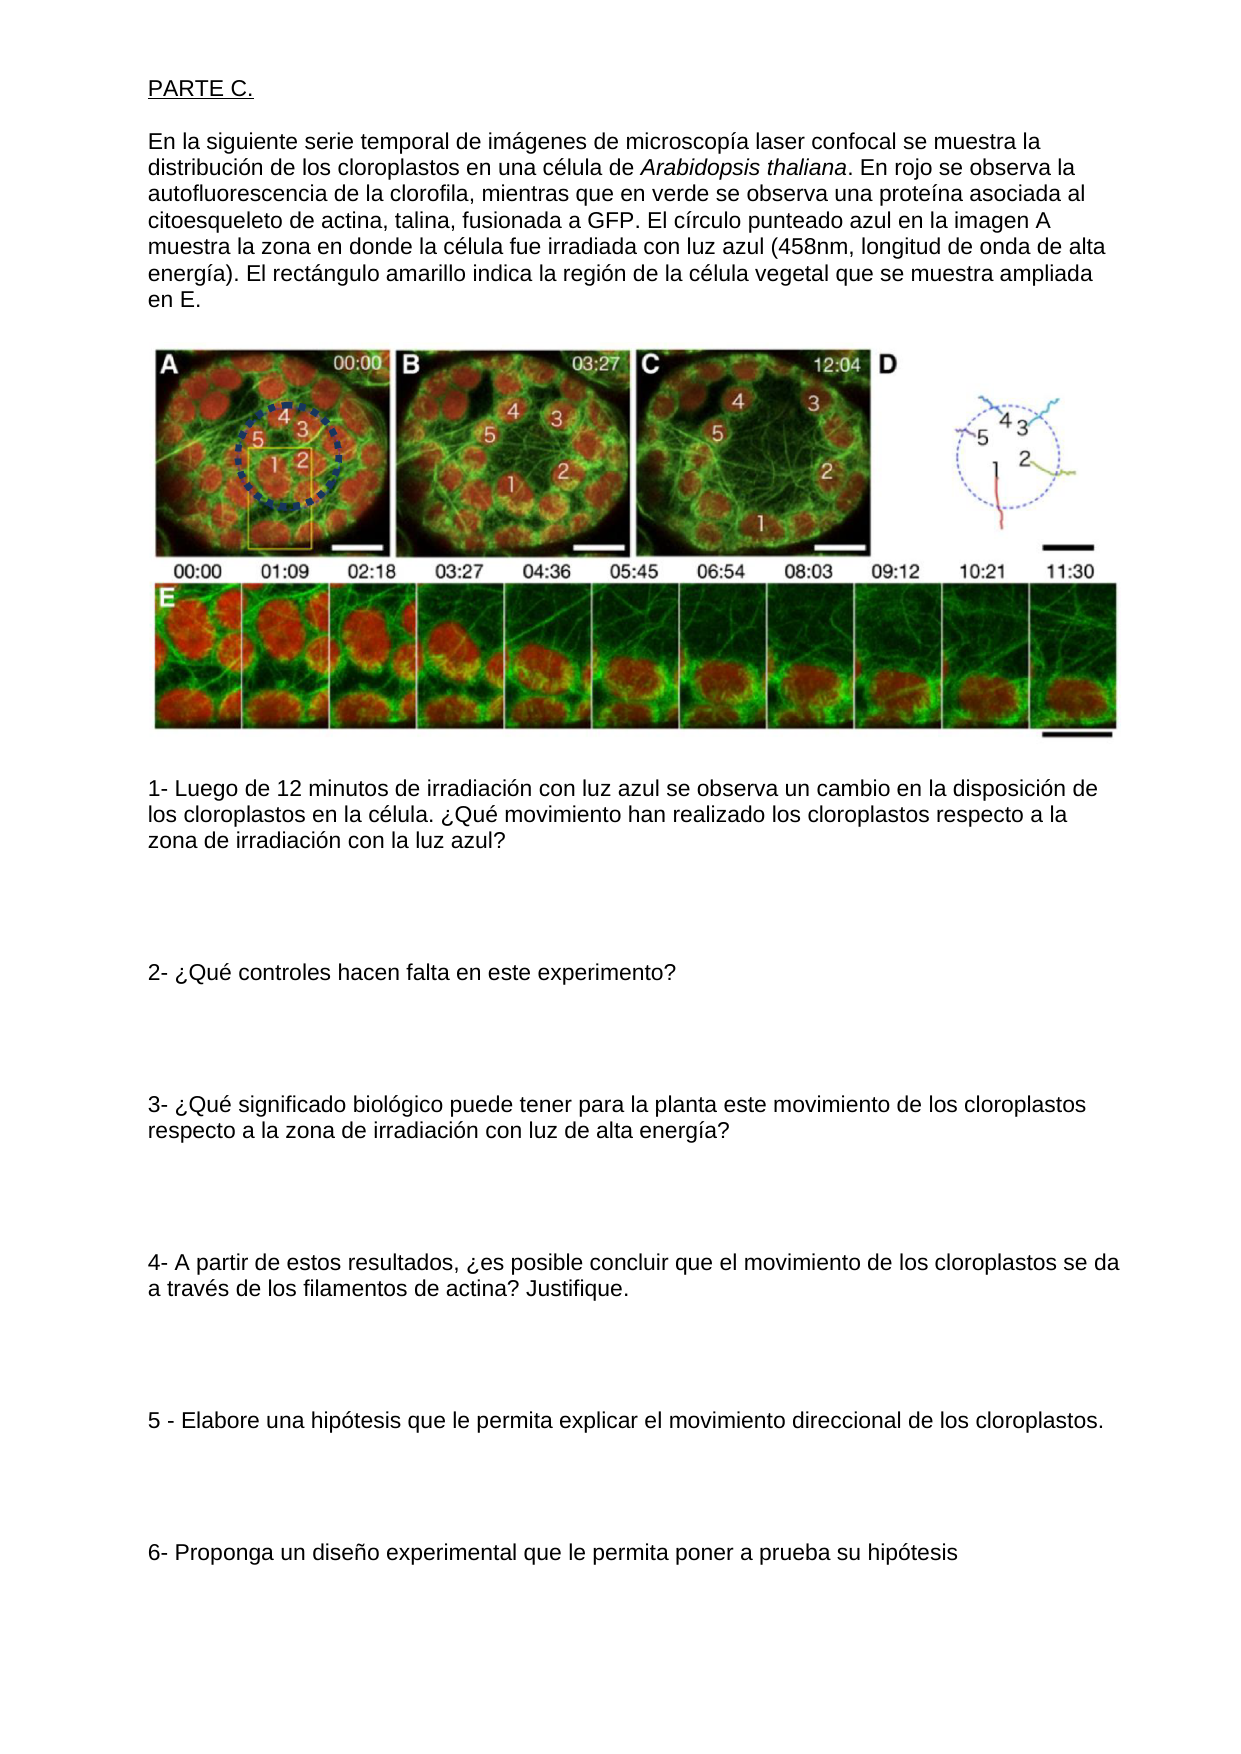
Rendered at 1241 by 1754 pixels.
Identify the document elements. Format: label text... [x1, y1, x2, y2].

text 4- A partir de estos resultados, ¿es posible concluir que el movimiento de los cloroplastos se da a través de los filamentos de actina? Justifique. [148, 1249, 1122, 1302]
picture [148, 342, 1123, 745]
text PARTE C. [148, 75, 1122, 101]
text 3- ¿Qué significado biológico puede tener para la planta este movimiento de los cloroplastos respecto a la zona de irradiación con luz de alta energía? [148, 1091, 1122, 1144]
text 6- Proponga un diseño experimental que le permita poner a prueba su hipótesis [148, 1539, 1122, 1565]
text 1- Luego de 12 minutos de irradiación con luz azul se observa un cambio en la disposición de los cloroplastos en la célula. ¿Qué movimiento han realizado los cloroplastos respecto a la zona de irradiación con la luz azul? [148, 775, 1122, 854]
text 5 - Elabore una hipótesis que le permita explicar el movimiento direccional de los cloroplastos. [148, 1407, 1122, 1433]
text En la siguiente serie temporal de imágenes de microscopía laser confocal se muestra la distribución de los cloroplastos en una célula de Arabidopsis thaliana. En rojo se observa la autofluorescencia de la clorofila, mientras que en verde se observa una proteína asociada al citoesqueleto de actina, talina, fusionada a GFP. El círculo punteado azul en la imagen A muestra la zona en donde la célula fue irradiada con luz azul (458nm, longitud de onda de alta energía). El rectángulo amarillo indica la región de la célula vegetal que se muestra ampliada en E. [148, 128, 1122, 312]
text 2- ¿Qué controles hacen falta en este experimento? [148, 959, 1122, 986]
